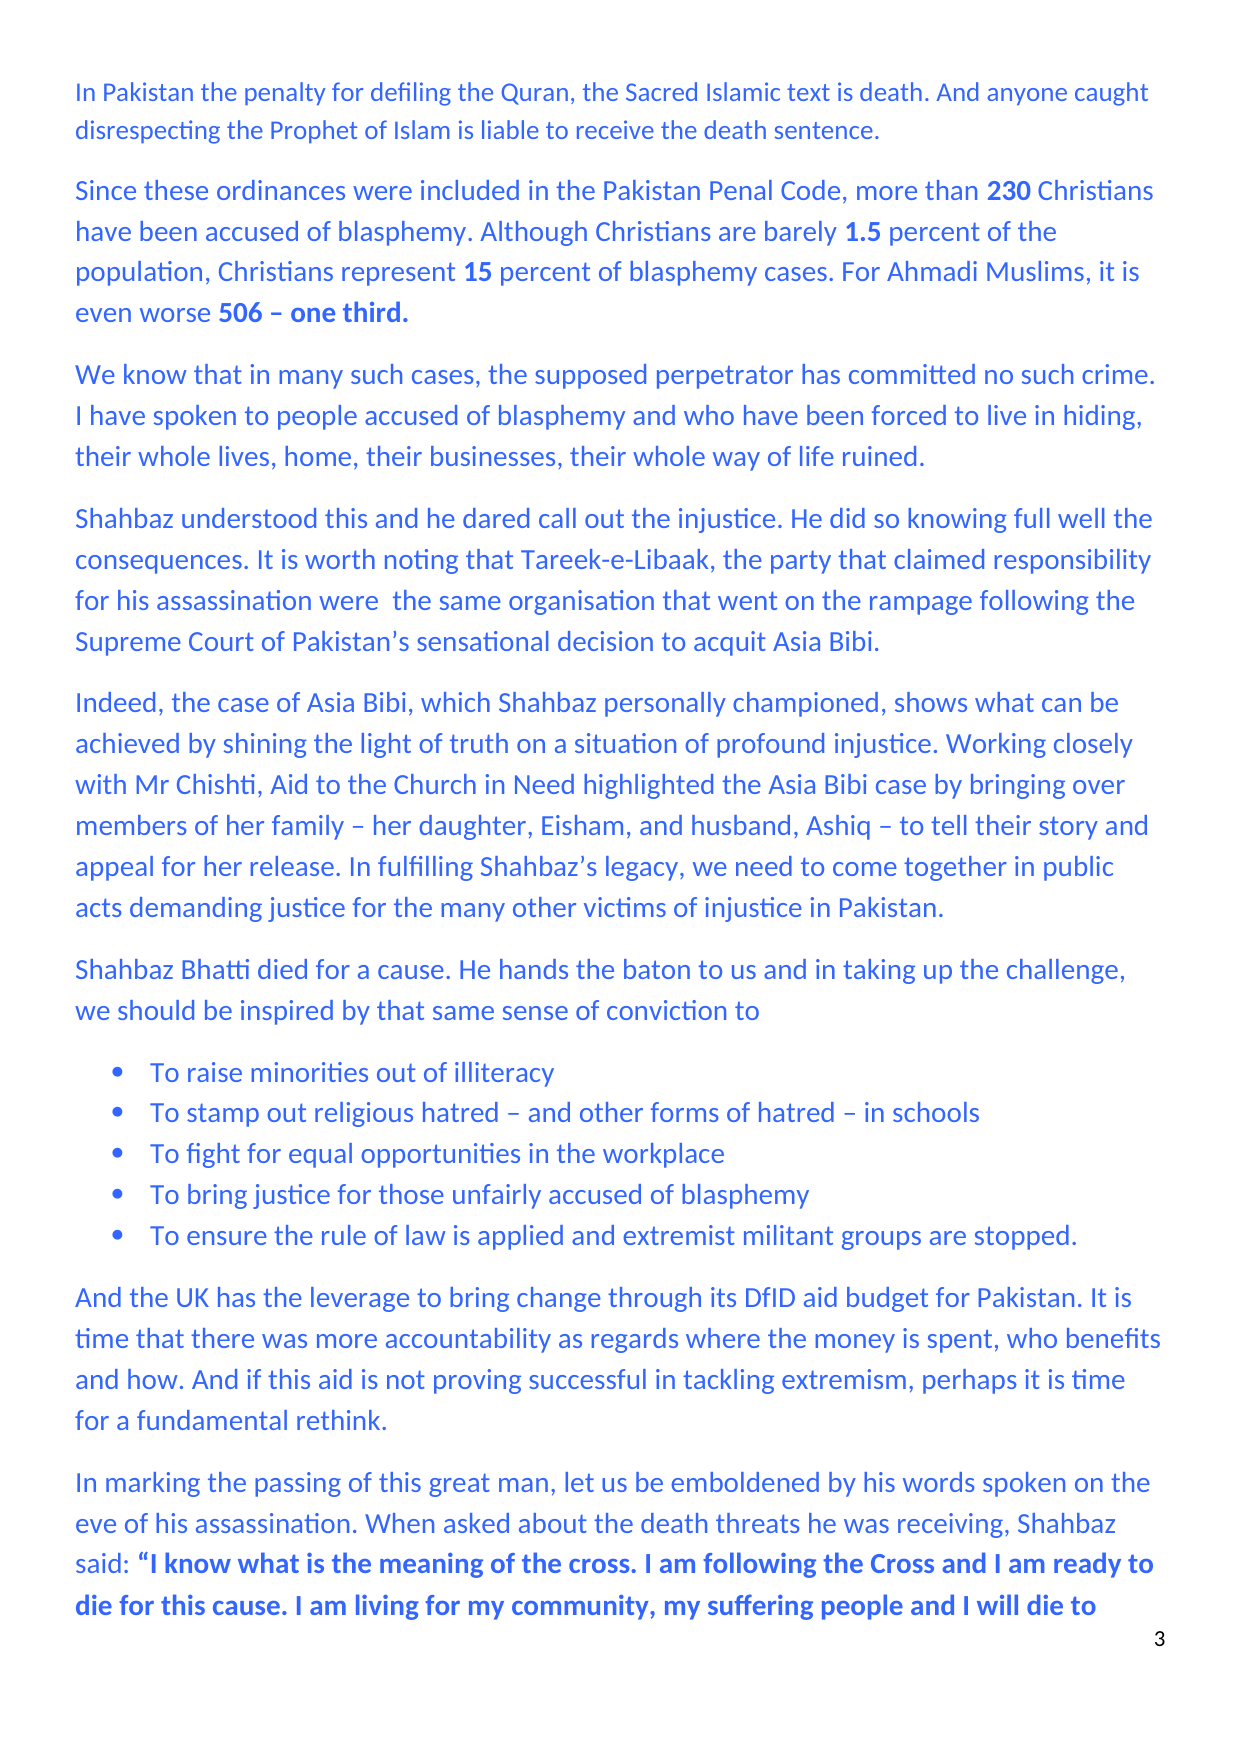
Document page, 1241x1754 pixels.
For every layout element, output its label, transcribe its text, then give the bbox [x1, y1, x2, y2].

list To bring justice for those unfairly accused of blasphemy [112, 1176, 1165, 1212]
text We know that in many such cases, the supposed perpetrator has committed no such crime. I have spoken to people accused of blasphemy and who have been forced to live in hiding, their whole lives, home, their businesses, their whole way of life ruined. [75, 356, 1165, 474]
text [75, 1464, 1165, 1622]
list To stamp out religious hatred – and other forms of hatred – in schools [112, 1094, 1165, 1130]
text Indeed, the case of Asia Bibi, which Shahbaz personally championed, shows what can be achieved by shining the light of truth on a situation of profound injustice. Working closely with Mr Chishti, Aid to the Church in Need highlighted the Asia Bibi case by bringing over members of her family – her daughter, Eisham, and husband, Ashiq – to tell their story and appeal for her release. In fulfilling Shahbaz’s legacy, we need to come together in public acts demanding justice for the many other victims of injustice in Pakistan. [75, 684, 1165, 925]
text Shahbaz Bhatti died for a cause. He hands the baton to us and in taking up the challenge, we should be inspired by that same sense of conviction to [75, 951, 1165, 1027]
list To fight for equal opportunities in the workplace [112, 1136, 1165, 1171]
text Since these ordinances were included in the Pakistan Penal Code, more than 230 Christians have been accused of blasphemy. Although Christians are barely 1.5 percent of the population, Christians represent 15 percent of blasphemy cases. For Ahmadi Muslims, it is even worse 506 – one third. [75, 172, 1165, 330]
list To ensure the rule of law is applied and extremist militant groups are stopped. [112, 1217, 1165, 1253]
text Shahbaz understood this and he dared call out the injustice. He did so knowing full well the consequences. It is worth noting that Tareek-e-Libaak, the party that claimed responsibility for his assassination were the same organisation that went on the rampage following the Supreme Court of Pakistan’s sensational decision to acquit Asia Bibi. [75, 500, 1165, 658]
text And the UK has the leverage to bring change through its DfID aid budget for Pakistan. It is time that there was more accountability as regards where the money is spent, who benefits and how. And if this aid is not proving successful in tackling extremism, perhaps it is time for a fundamental rethink. [75, 1279, 1165, 1438]
list To raise minorities out of illiteracy [112, 1054, 1165, 1089]
text In Pakistan the penalty for defiling the Quran, the Sacred Islamic text is death. And anyone caught disrespecting the Prophet of Islam is liable to receive the death sentence. [75, 75, 1165, 146]
